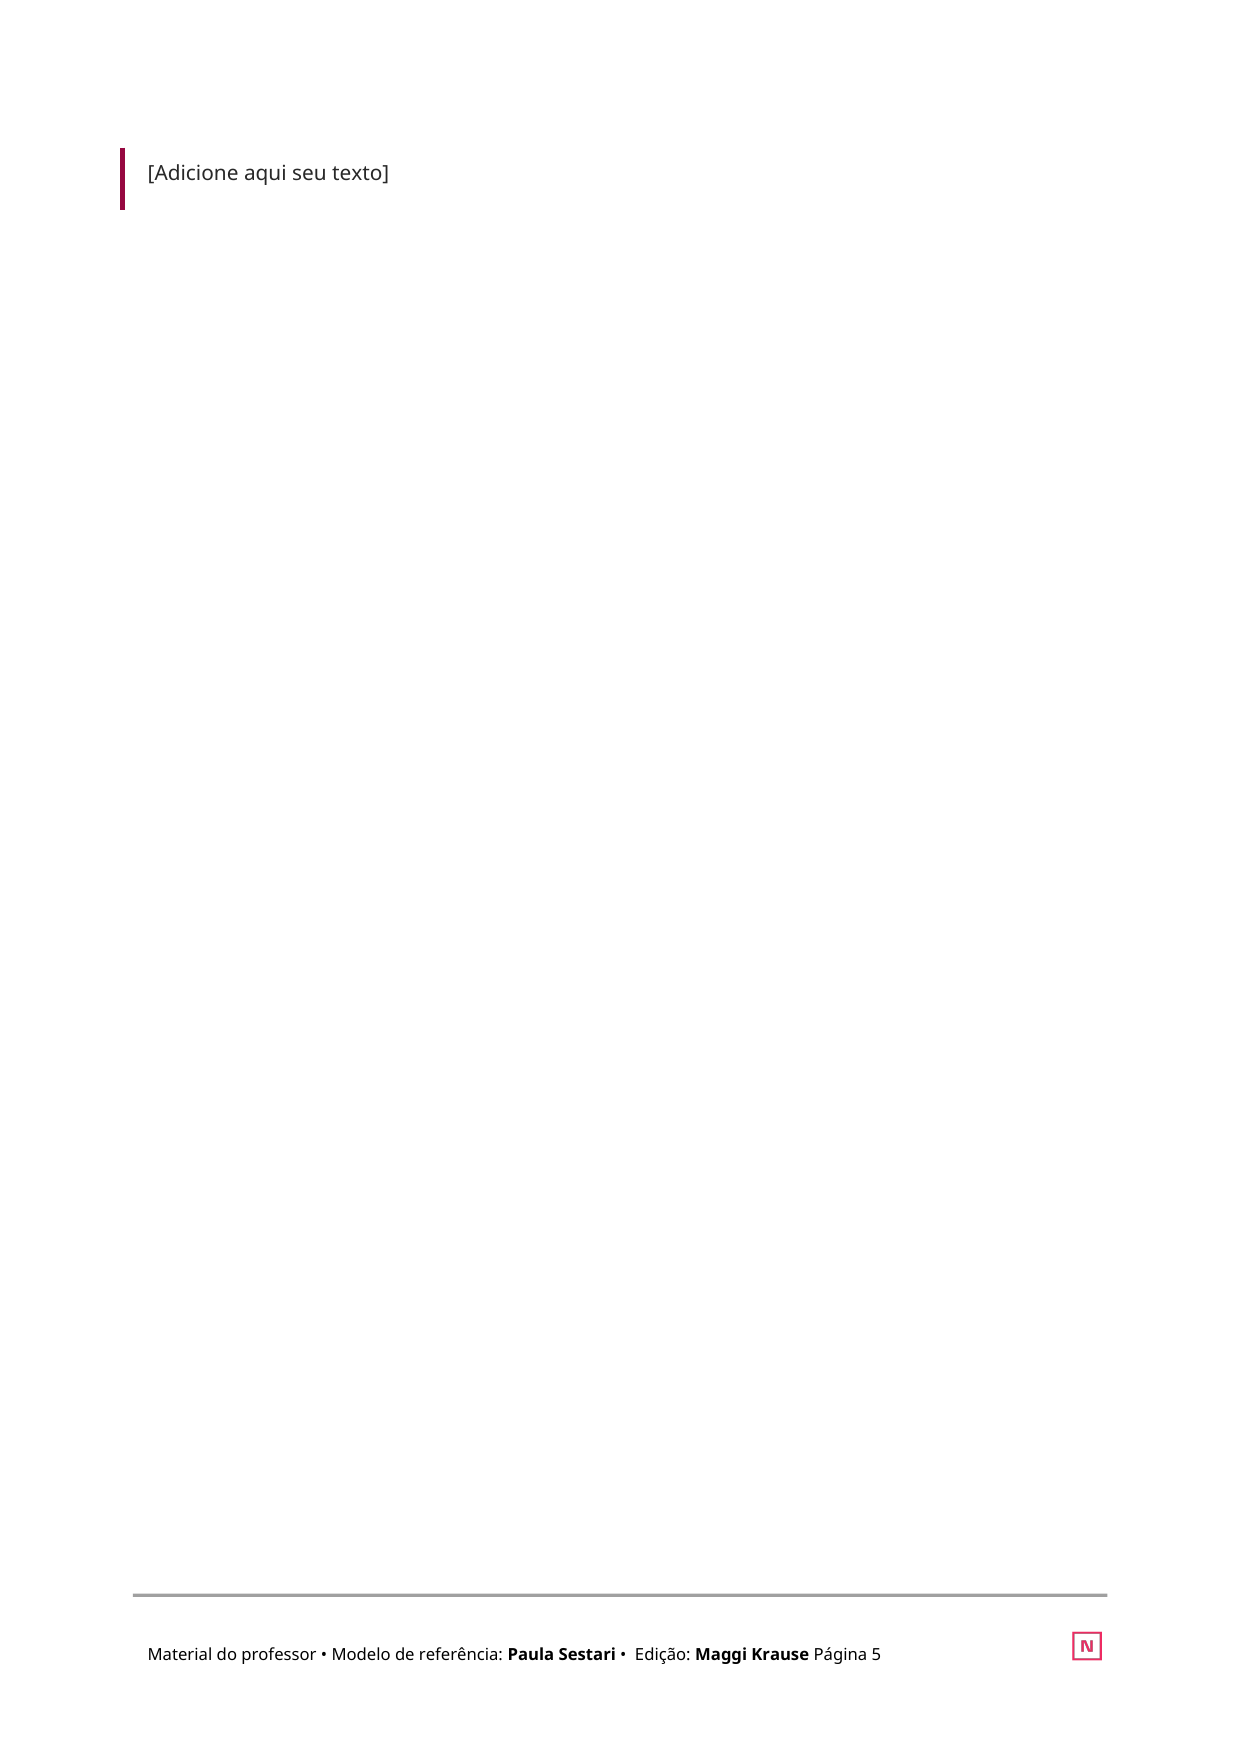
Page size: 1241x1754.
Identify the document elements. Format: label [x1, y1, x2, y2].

picture [1068, 1627, 1108, 1668]
table_header [125, 148, 1111, 210]
